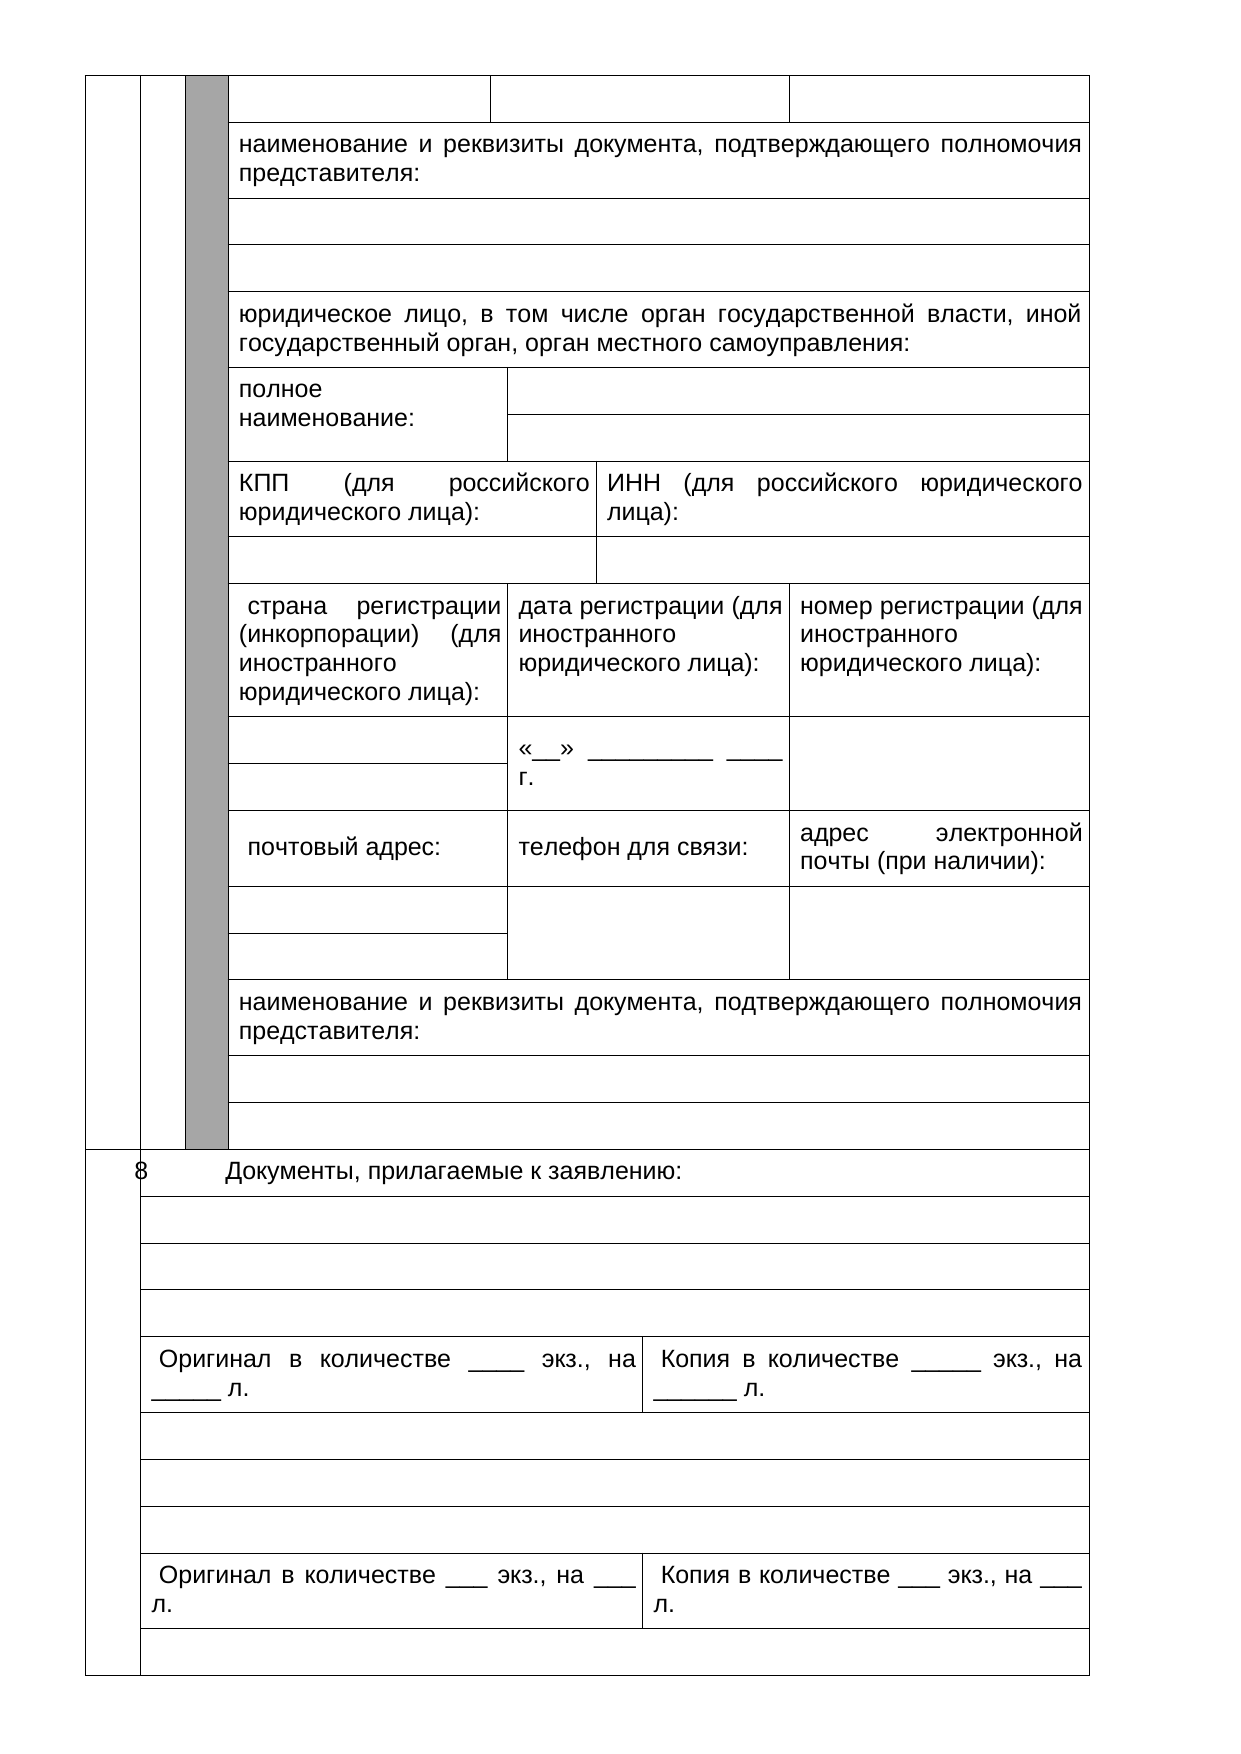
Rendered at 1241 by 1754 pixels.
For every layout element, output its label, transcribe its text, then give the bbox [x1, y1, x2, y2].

table_cell Оригинал в количестве ____ экз., на _____ л. [141, 1337, 642, 1412]
table_cell почтовый адрес: [229, 811, 507, 886]
table_cell [229, 1103, 1089, 1149]
table_cell [229, 1056, 1089, 1102]
table_cell [229, 245, 1089, 291]
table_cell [141, 1554, 642, 1628]
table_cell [643, 1554, 1089, 1628]
table_cell [229, 934, 507, 979]
table_cell 8 [86, 1150, 140, 1675]
table_cell [790, 887, 1089, 979]
table_cell [508, 368, 1089, 414]
table_cell Документы, прилагаемые к заявлению: [141, 1150, 1089, 1196]
table_cell [508, 887, 789, 979]
table_cell [141, 1629, 1089, 1675]
table_cell телефон для связи: [508, 811, 789, 886]
table_cell [141, 1290, 1089, 1336]
table_cell [141, 1197, 1089, 1242]
table_cell [790, 76, 1089, 122]
table_cell дата регистрации (для иностранного юридического лица): [508, 584, 789, 716]
table_cell [229, 76, 490, 122]
table_cell ИНН (для российского юридического лица): [597, 462, 1089, 536]
table_cell [141, 1507, 1089, 1552]
table_cell наименование и реквизиты документа, подтверждающего полномочия представителя: [229, 980, 1089, 1055]
table_cell полное наименование: [229, 368, 507, 461]
table_cell [508, 415, 1089, 461]
table_cell [229, 199, 1089, 244]
table_cell [597, 537, 1089, 583]
table_cell [229, 887, 507, 932]
table_cell [141, 1460, 1089, 1506]
table_cell [141, 1413, 1089, 1459]
table_cell [141, 1244, 1089, 1289]
table_cell [229, 764, 507, 810]
table_cell [491, 76, 789, 122]
table_cell юридическое лицо, в том числе орган государственной власти, иной государственный орган, орган местного самоуправления: [229, 292, 1089, 367]
table_cell КПП (для российского юридического лица): [229, 462, 596, 536]
table_cell номер регистрации (для иностранного юридического лица): [790, 584, 1089, 716]
table_cell «__» _________ ____ г. [508, 717, 789, 810]
table_cell наименование и реквизиты документа, подтверждающего полномочия представителя: [229, 123, 1089, 197]
table_cell страна регистрации (инкорпорации) (для иностранного юридического лица): [229, 584, 507, 716]
table_cell Копия в количестве _____ экз., на ______ л. [643, 1337, 1089, 1412]
table_cell адрес электронной почты (при наличии): [790, 811, 1089, 886]
table_cell [229, 717, 507, 763]
table_cell [229, 537, 596, 583]
table_cell [790, 717, 1089, 810]
